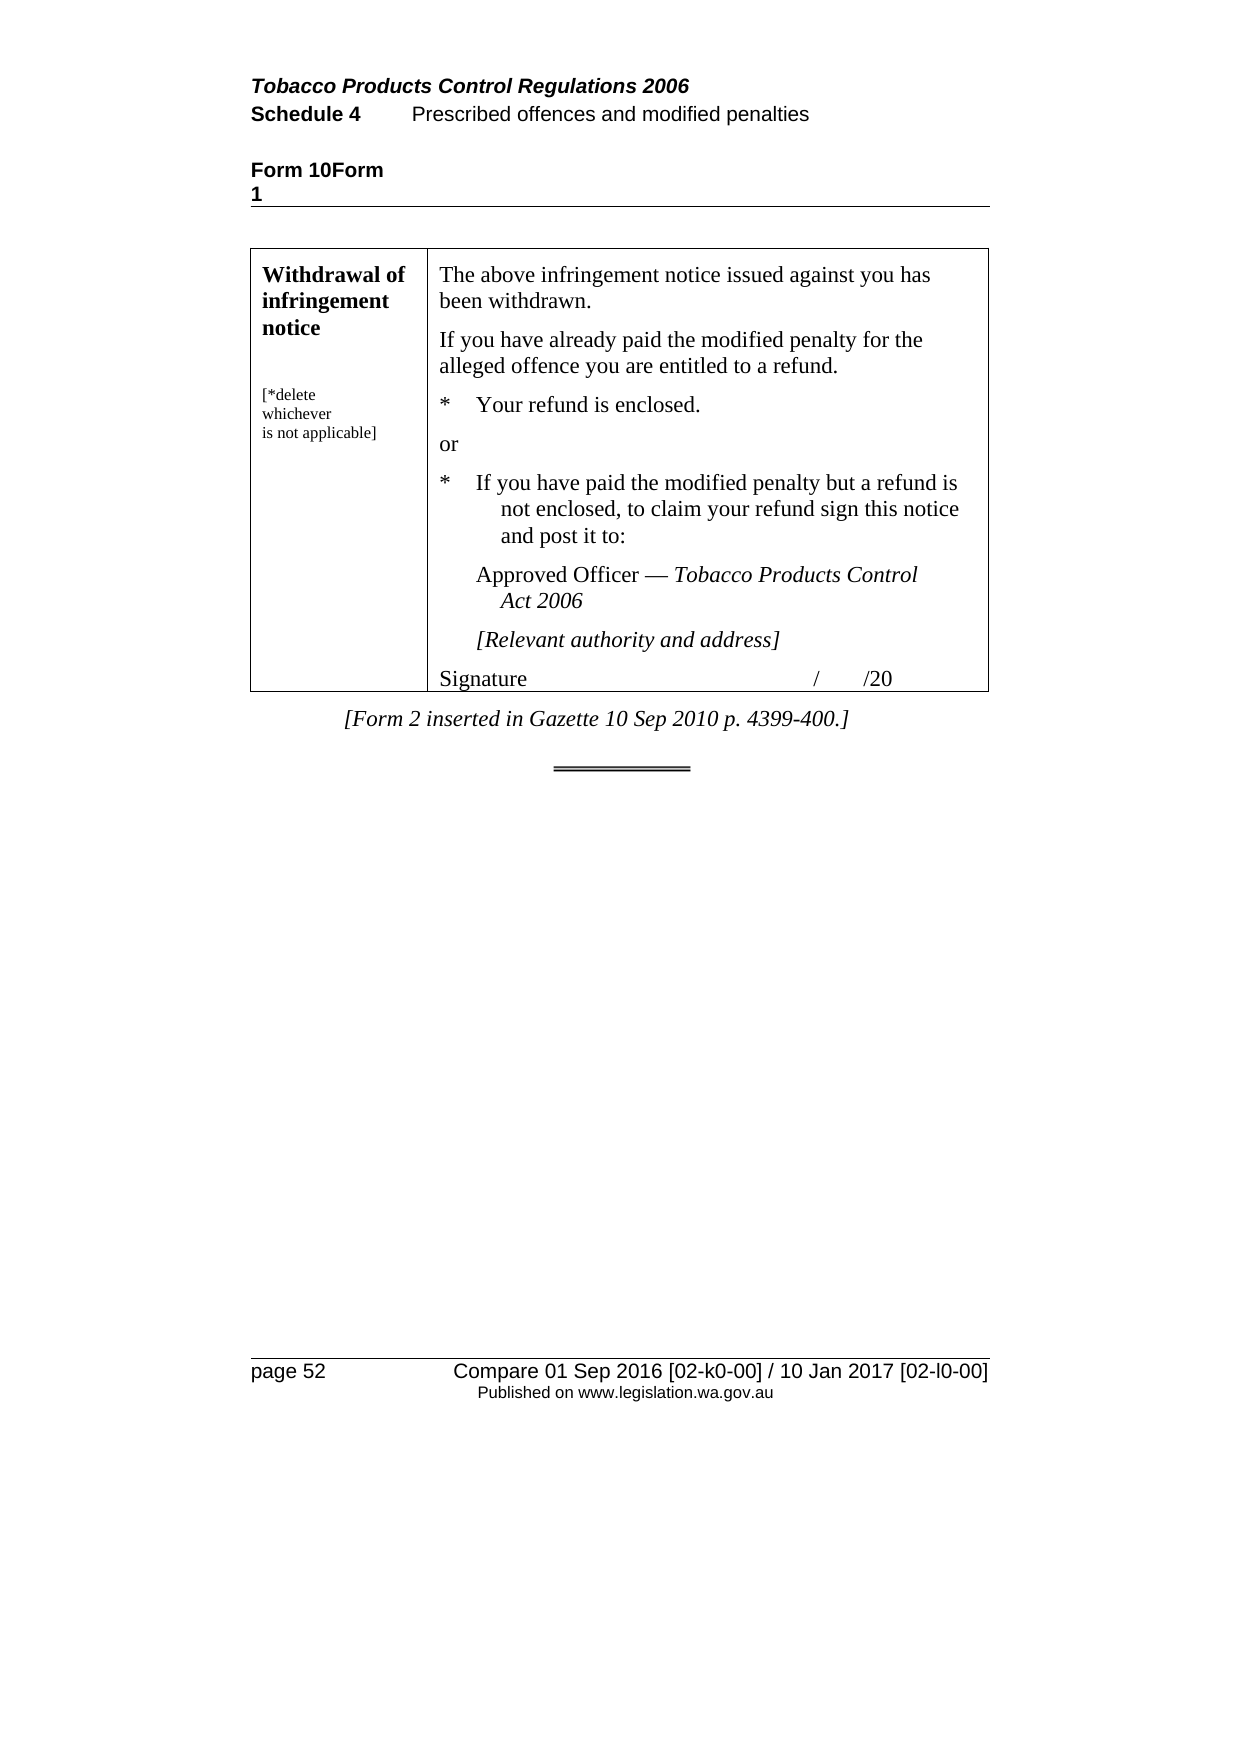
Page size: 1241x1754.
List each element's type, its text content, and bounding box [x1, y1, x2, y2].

picture [543, 756, 697, 785]
text [Form 2 inserted in Gazette 10 Sep 2010 p. 4399-400.] [251, 705, 990, 731]
table_cell The above infringement notice issued against you has been withdrawn. If you have already paid the modified penalty for the alleged offence you are entitled to a refund. * Your refund is enclosed. or * If you have paid the modified penalty but a refund is not enclosed, to claim your refund sign this notice and post it to: Approved Officer — Tobacco Products Control Act 2006 [Relevant authority and address] Signature / /20 [428, 249, 988, 691]
table_cell Withdrawal of infringement notice [*delete whichever is not applicable] [251, 249, 427, 691]
